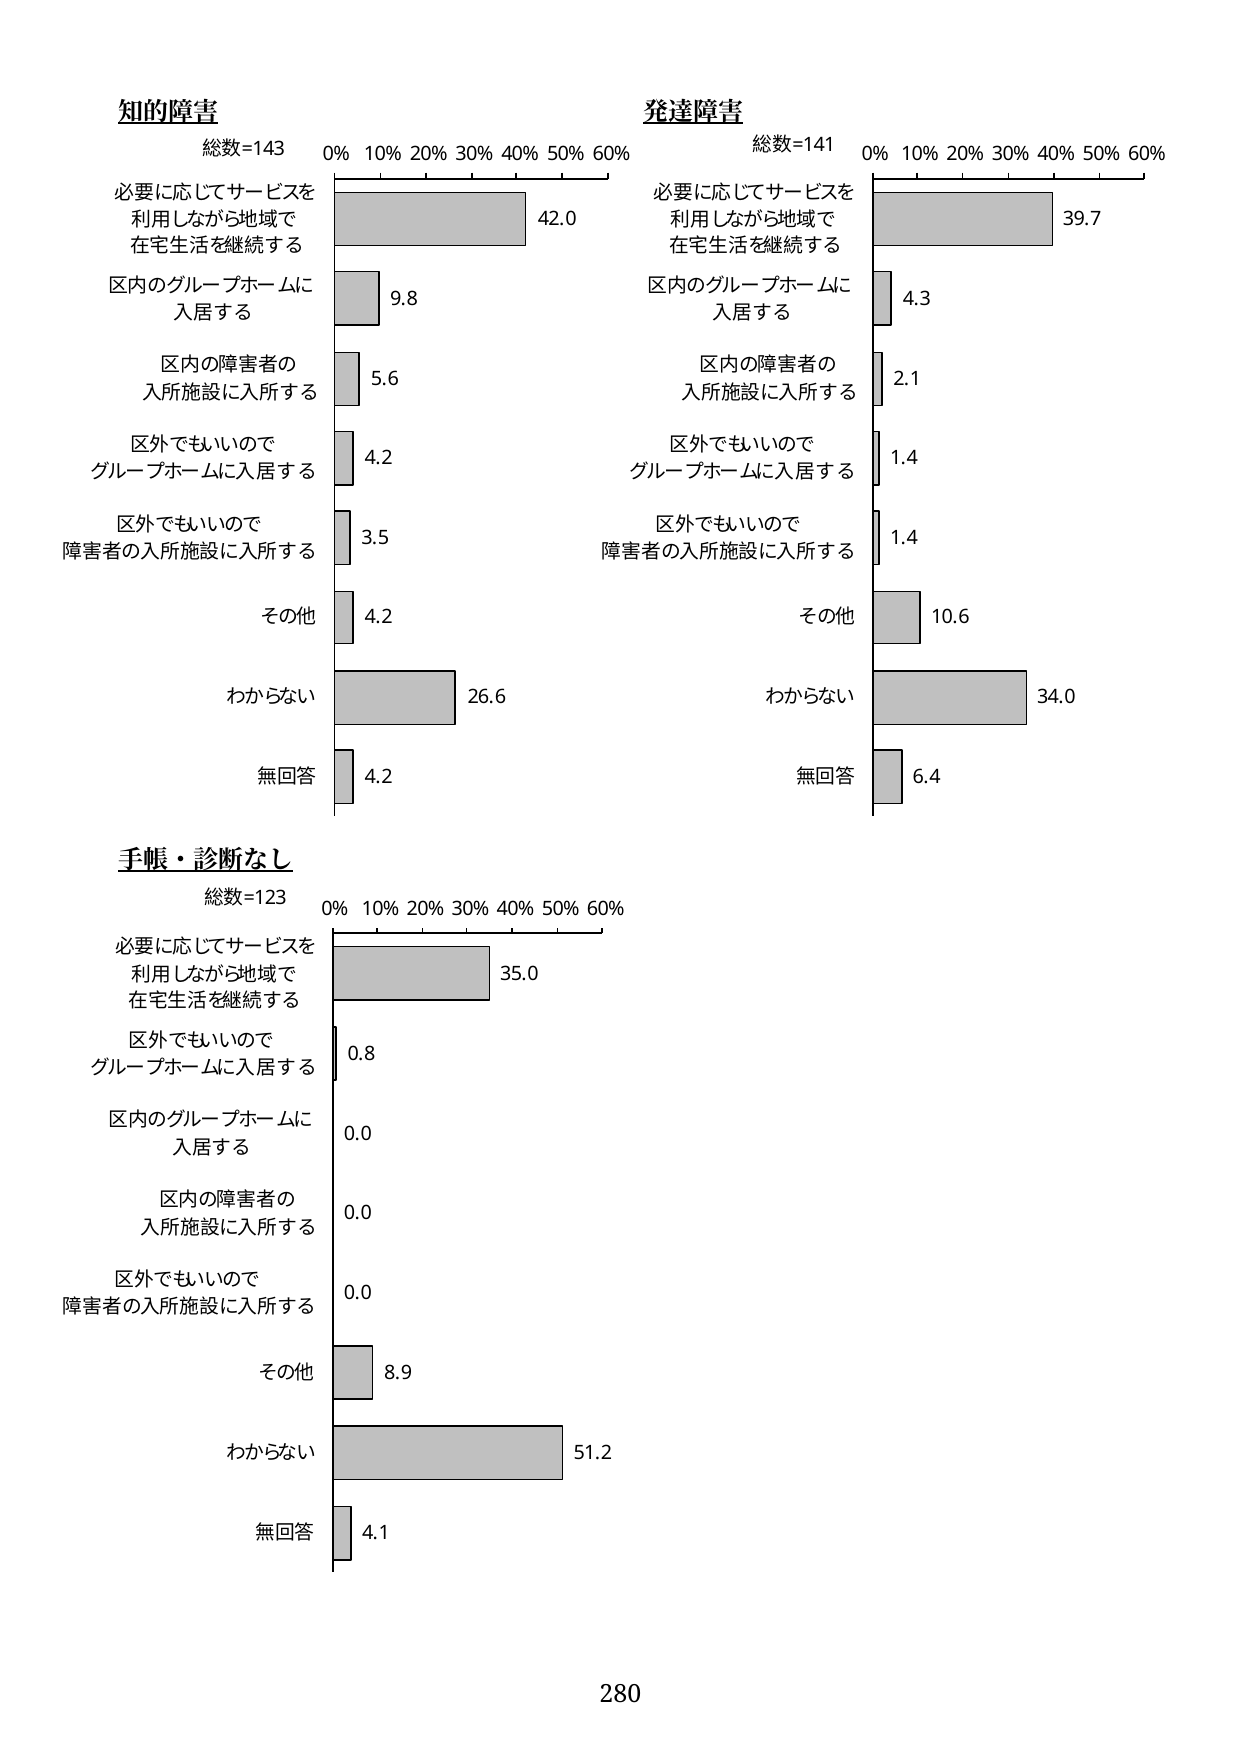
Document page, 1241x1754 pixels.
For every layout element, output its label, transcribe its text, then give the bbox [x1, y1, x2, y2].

text 手帳・診断なし [118, 838, 1122, 877]
text 知的障害 発達障害 [118, 89, 1122, 129]
